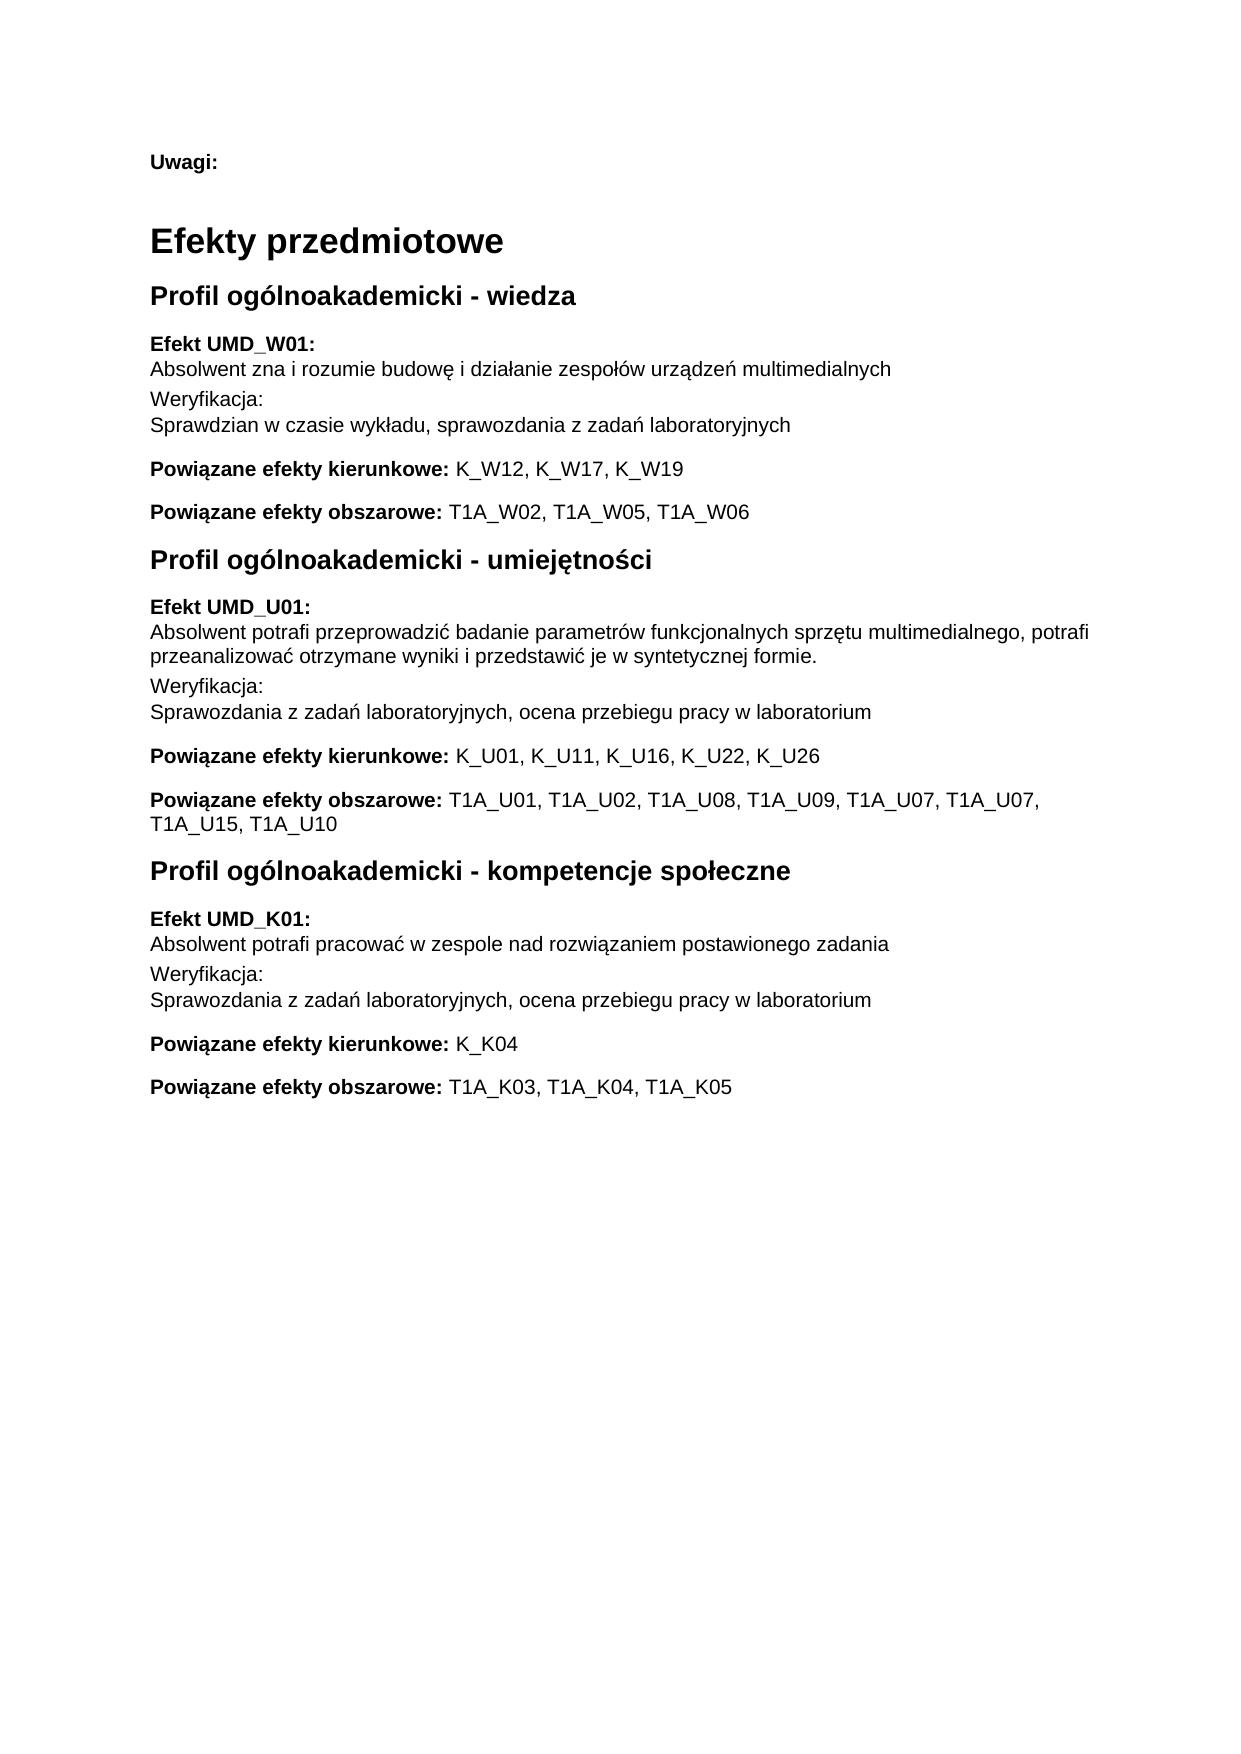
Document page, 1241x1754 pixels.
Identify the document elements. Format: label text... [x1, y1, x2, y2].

text Sprawozdania z zadań laboratoryjnych, ocena przebiegu pracy w laboratorium [150, 700, 1090, 724]
text Sprawdzian w czasie wykładu, sprawozdania z zadań laboratoryjnych [150, 413, 1090, 437]
subtitle Profil ogólnoakademicki - umiejętności [150, 544, 1090, 575]
text Weryfikacja: [150, 962, 1090, 986]
text Efekt UMD_K01: [150, 906, 1090, 930]
text Absolwent zna i rozumie budowę i działanie zespołów urządzeń multimedialnych [150, 356, 1090, 380]
subtitle Profil ogólnoakademicki - kompetencje społeczne [150, 855, 1090, 887]
text Powiązane efekty kierunkowe: K_W12, K_W17, K_W19 [150, 456, 1090, 480]
text Weryfikacja: [150, 387, 1090, 411]
text Powiązane efekty obszarowe: T1A_U01, T1A_U02, T1A_U08, T1A_U09, T1A_U07, T1A_U07, T1A_U15, T1A_U10 [150, 788, 1090, 836]
text Powiązane efekty kierunkowe: K_K04 [150, 1031, 1090, 1055]
text Powiązane efekty obszarowe: T1A_K03, T1A_K04, T1A_K05 [150, 1075, 1090, 1099]
subtitle Profil ogólnoakademicki - wiedza [150, 280, 1090, 312]
text Sprawozdania z zadań laboratoryjnych, ocena przebiegu pracy w laboratorium [150, 988, 1090, 1012]
text Powiązane efekty obszarowe: T1A_W02, T1A_W05, T1A_W06 [150, 500, 1090, 524]
text Weryfikacja: [150, 674, 1090, 698]
text Efekt UMD_U01: [150, 595, 1090, 619]
text Absolwent potrafi pracować w zespole nad rozwiązaniem postawionego zadania [150, 931, 1090, 955]
text Uwagi: [150, 150, 1090, 174]
text Powiązane efekty kierunkowe: K_U01, K_U11, K_U16, K_U22, K_U26 [150, 744, 1090, 768]
subtitle Efekty przedmiotowe [150, 220, 1090, 261]
text Absolwent potrafi przeprowadzić badanie parametrów funkcjonalnych sprzętu multimedialnego, potrafi przeanalizować otrzymane wyniki i przedstawić je w syntetycznej formie. [150, 620, 1090, 668]
text Efekt UMD_W01: [150, 331, 1090, 355]
